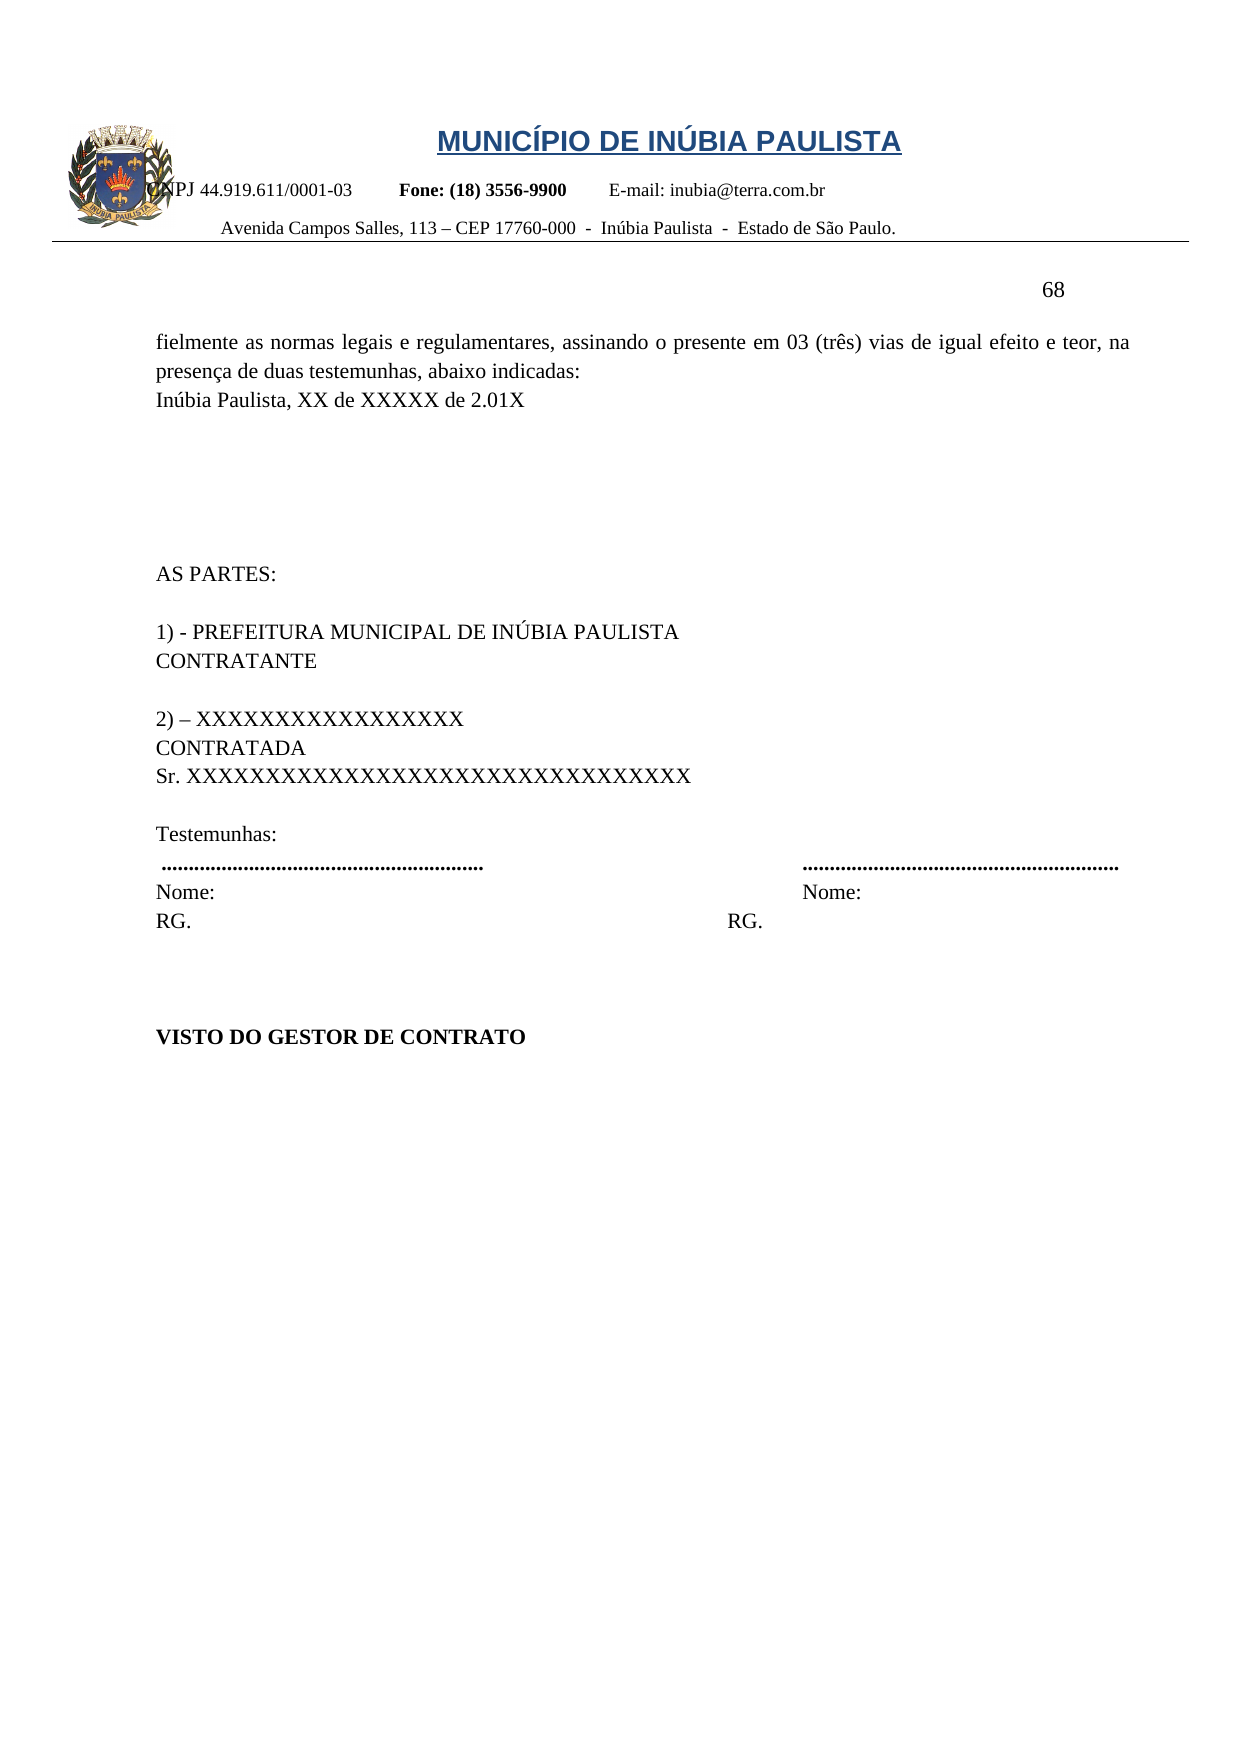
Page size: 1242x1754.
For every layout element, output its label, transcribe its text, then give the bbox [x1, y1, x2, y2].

text Nome: Nome: [156, 879, 1132, 904]
text Testemunhas: [156, 821, 1132, 847]
text VISTO DO GESTOR DE CONTRATO [156, 1024, 1132, 1049]
text Sr. XXXXXXXXXXXXXXXXXXXXXXXXXXXXXXXX [156, 763, 1132, 789]
text AS PARTES: [156, 561, 1132, 586]
text Inúbia Paulista, XX de XXXXX de 2.01X [156, 387, 1132, 412]
text RG. RG. [156, 908, 1132, 933]
text 2) – XXXXXXXXXXXXXXXXX [156, 706, 1132, 731]
text CONTRATANTE [156, 648, 1132, 673]
picture [68, 124, 176, 229]
text 1) - PREFEITURA MUNICIPAL DE INÚBIA PAULISTA [156, 619, 1132, 644]
text CONTRATADA [156, 734, 1132, 760]
text ........................................................... .......................................................... [156, 850, 1132, 876]
